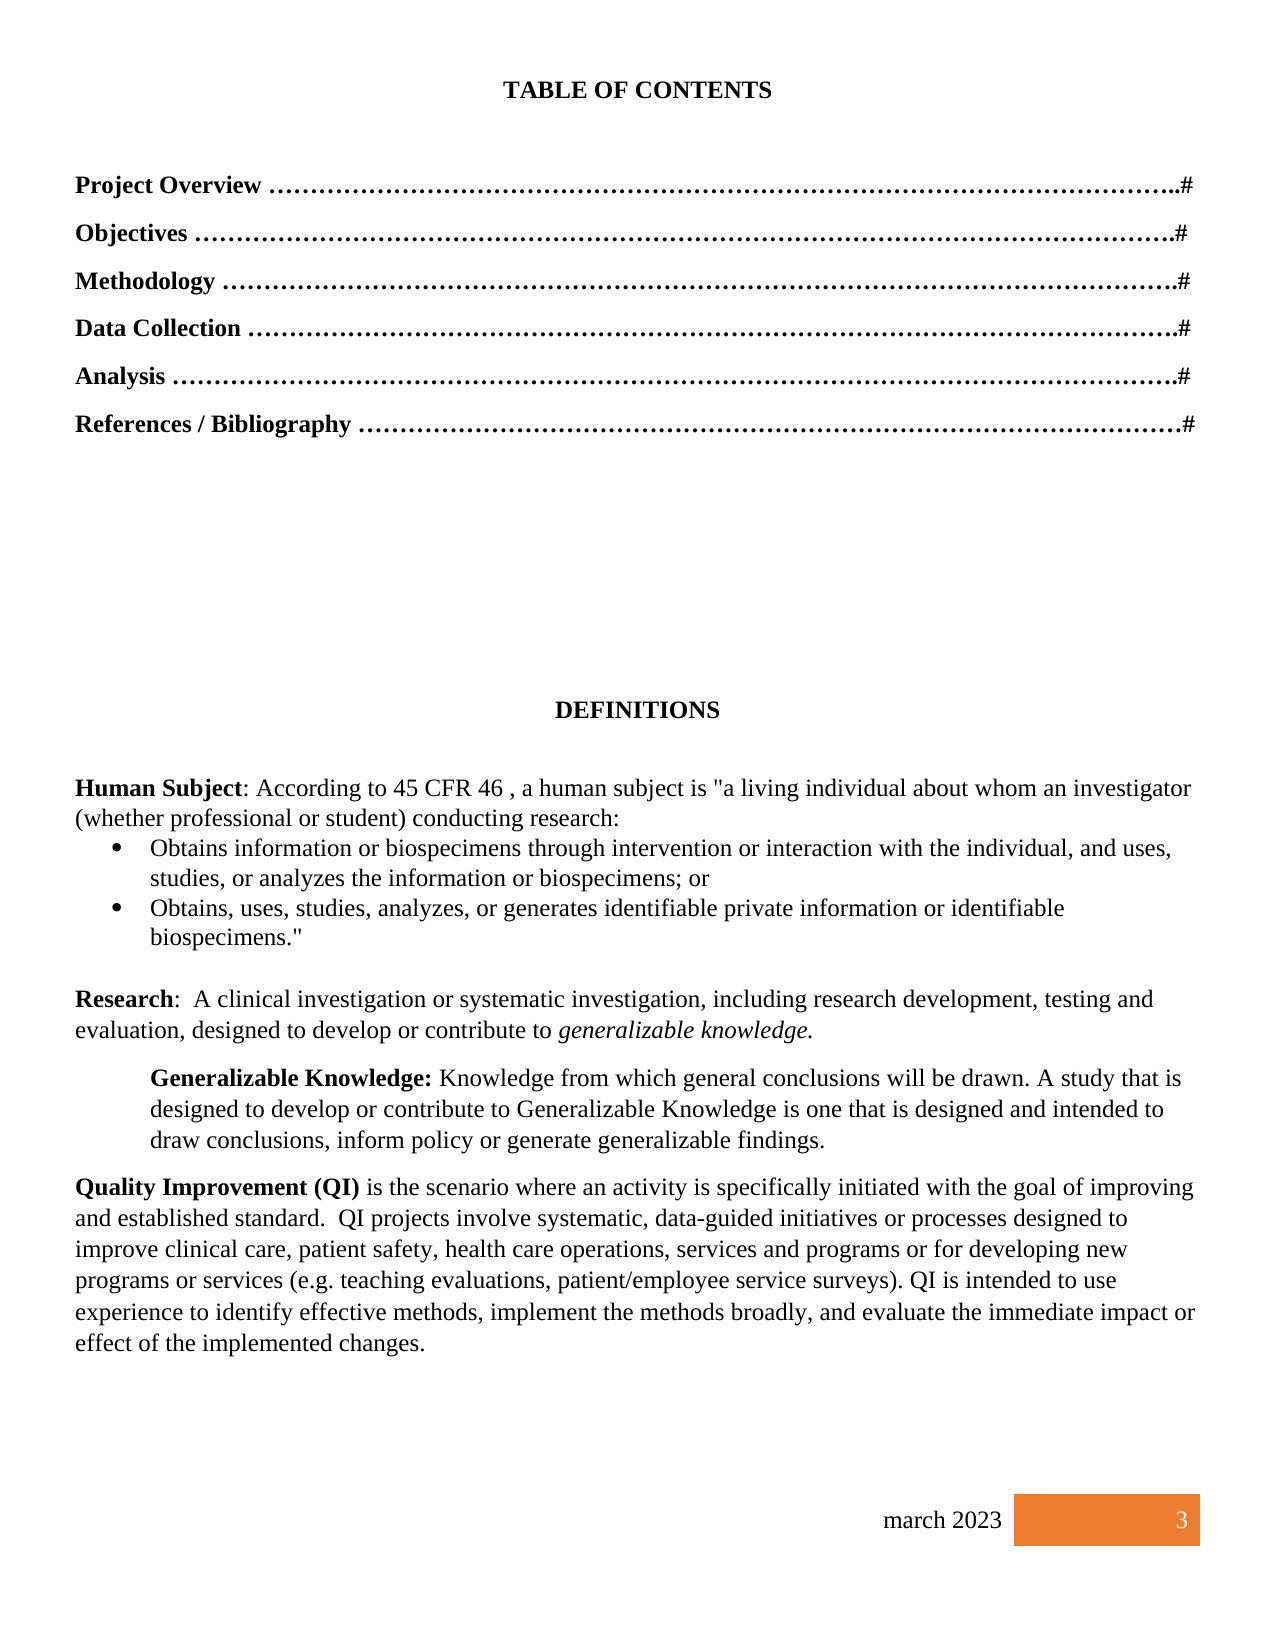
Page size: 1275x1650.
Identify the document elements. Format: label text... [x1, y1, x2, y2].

text Methodology …………………………………………………………………………………………………….# [75, 266, 1200, 294]
text Analysis ………………………………………………………………………………………………………….# [75, 361, 1200, 390]
text DEFINITIONS [75, 695, 1200, 724]
text Human Subject: According to 45 CFR 46 , a human subject is "a living individual about whom an investigator (whether professional or student) conducting research: [75, 773, 1200, 832]
text Generalizable Knowledge: Knowledge from which general conclusions will be drawn. A study that is designed to develop or contribute to Generalizable Knowledge is one that is designed and intended to draw conclusions, inform policy or generate generalizable findings. [150, 1063, 1200, 1153]
text Objectives ……………………………………………………………………………………………………….# [75, 218, 1200, 247]
text Quality Improvement (QI) is the scenario where an activity is specifically initiated with the goal of improving and established standard. QI projects involve systematic, data-guided initiatives or processes designed to improve clinical care, patient safety, health care operations, services and programs or for developing new programs or services (e.g. teaching evaluations, patient/employee service surveys). QI is intended to use experience to identify effective methods, implement the methods broadly, and evaluate the immediate impact or effect of the implemented changes. [75, 1172, 1200, 1356]
text References / Bibliography ………………………………………………………………………………………# [75, 409, 1200, 438]
list Obtains information or biospecimens through intervention or interaction with the individual, and uses, studies, or analyzes the information or biospecimens; or [112, 833, 1200, 892]
text Project Overview ………………………………………………………………………………………………..# [75, 170, 1200, 199]
text Data Collection ………………………………………………………………………………………………….# [75, 313, 1200, 342]
text TABLE OF CONTENTS [75, 75, 1200, 104]
text Research: A clinical investigation or systematic investigation, including research development, testing and evaluation, designed to develop or contribute to generalizable knowledge. [75, 984, 1200, 1044]
list Obtains, uses, studies, analyzes, or generates identifiable private information or identifiable biospecimens." [112, 893, 1200, 951]
